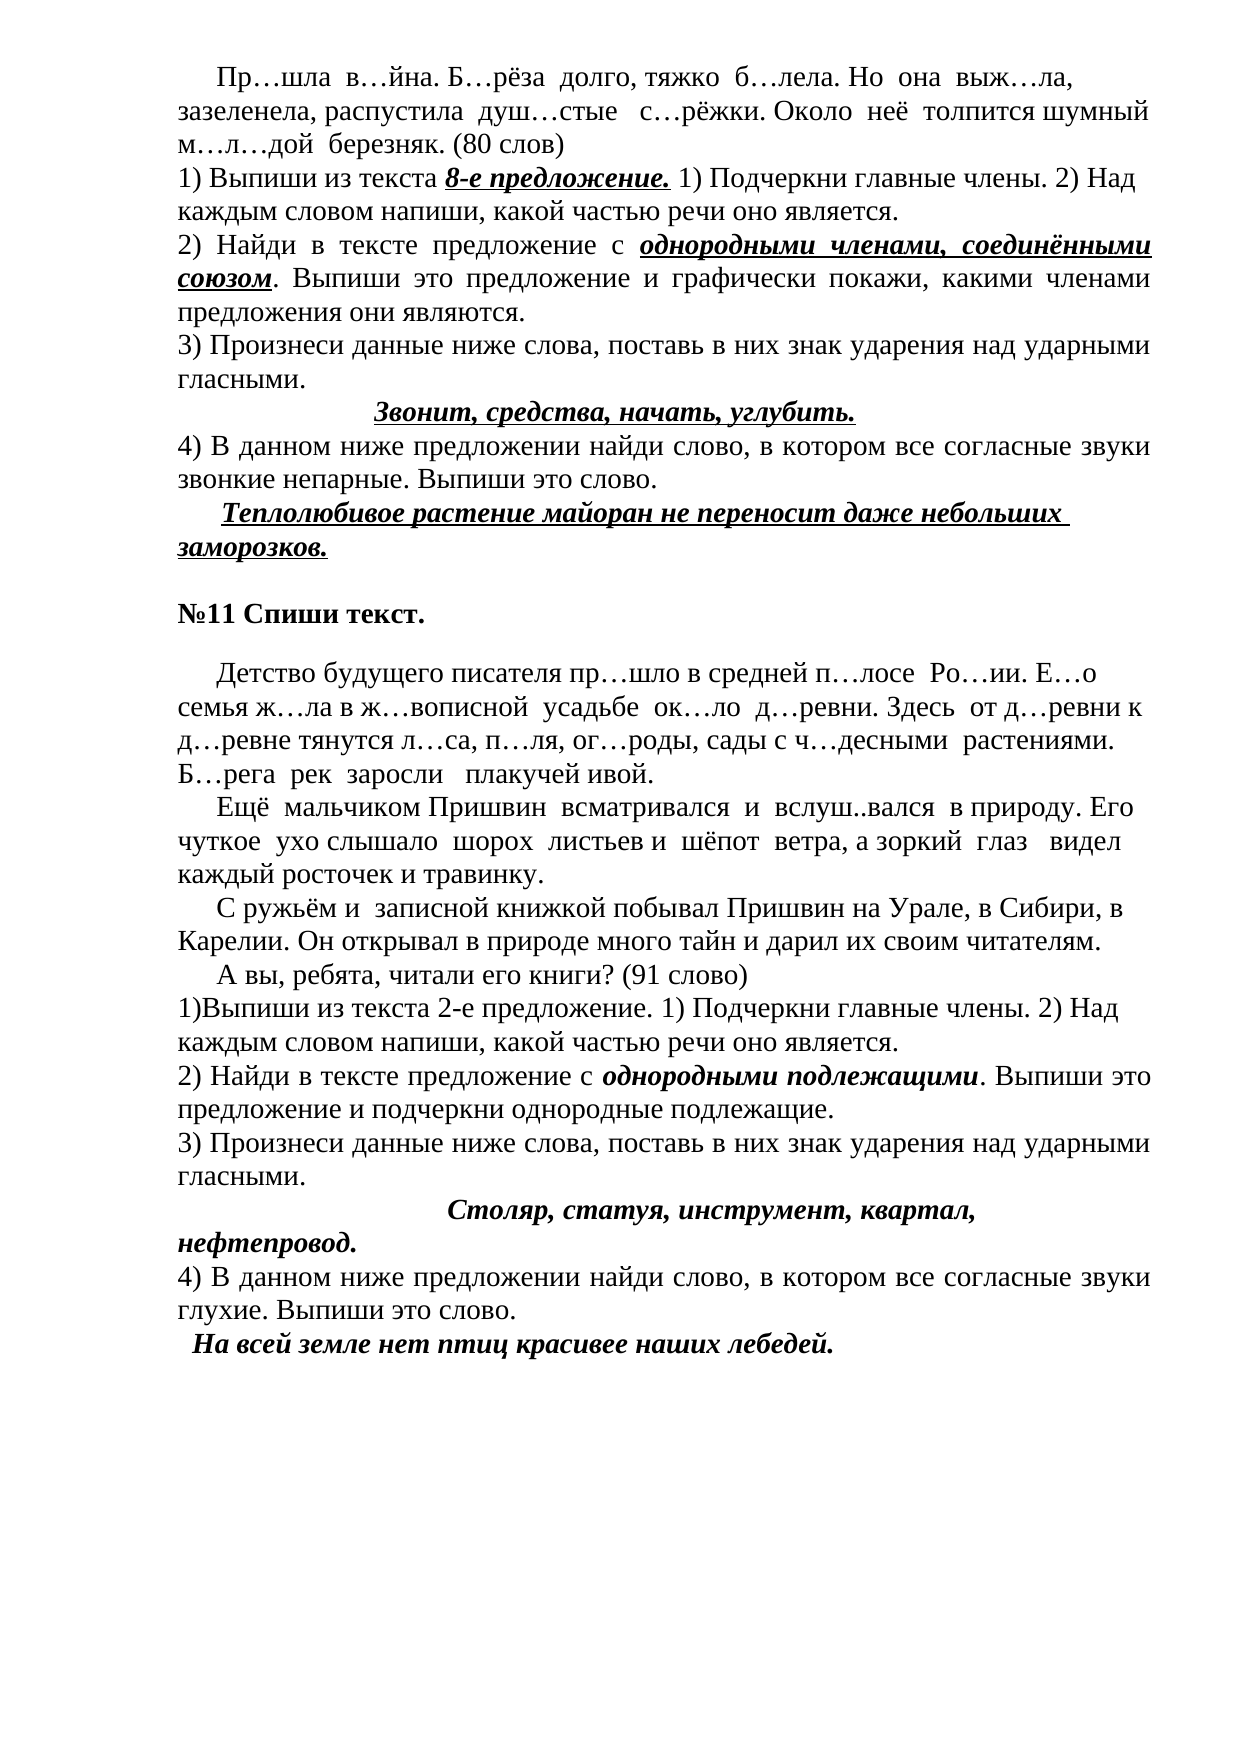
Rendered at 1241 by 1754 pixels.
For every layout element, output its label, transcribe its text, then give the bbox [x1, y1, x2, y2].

text Теплолюбивое растение майоран не переносит даже небольших заморозков. [177, 495, 1152, 562]
text 4) В данном ниже предложении найди слово, в котором все согласные звуки звонкие непарные. Выпиши это слово. [177, 428, 1152, 495]
text А вы, ребята, читали его книги? (91 слово) [177, 957, 1152, 991]
text С ружьём и записной книжкой побывал Пришвин на Урале, в Сибири, в Карелии. Он открывал в природе много тайн и дарил их своим читателям. [177, 890, 1152, 957]
text 1) Выпиши из текста 8-е предложение. 1) Подчеркни главные члены. 2) Над каждым словом напиши, какой частью речи оно является. [177, 160, 1152, 227]
text Детство будущего писателя пр…шло в средней п…лосе Ро…ии. Е…о семья ж…ла в ж…вописной усадьбе ок…ло д…ревни. Здесь от д…ревни к д…ревне тянутся л…са, п…ля, ог…роды, сады с ч…десными растениями. Б…рега рек заросли плакучей ивой. [177, 655, 1152, 789]
text Ещё мальчиком Пришвин всматривался и вслуш..вался в природу. Его чуткое ухо слышало шорох листьев и шёпот ветра, а зоркий глаз видел каждый росточек и травинку. [177, 789, 1152, 890]
text На всей земле нет птиц красивее наших лебедей. [177, 1326, 1152, 1359]
text №11 Спиши текст. [177, 596, 1152, 629]
text 2) Найди в тексте предложение с однородными членами, соединёнными союзом. Выпиши это предложение и графически покажи, какими членами предложения они являются. [177, 227, 1152, 327]
text Пр…шла в…йна. Б…рёза долго, тяжко б…лела. Но она выж…ла, зазеленела, распустила душ…стые с…рёжки. Около неё толпится шумный м…л…дой березняк. (80 слов) [177, 59, 1152, 160]
text 4) В данном ниже предложении найди слово, в котором все согласные звуки глухие. Выпиши это слово. [177, 1259, 1152, 1326]
text 3) Произнеси данные ниже слова, поставь в них знак ударения над ударными гласными. [177, 327, 1152, 394]
text 2) Найди в тексте предложение с однородными подлежащими. Выпиши это предложение и подчеркни однородные подлежащие. [177, 1058, 1152, 1125]
text 3) Произнеси данные ниже слова, поставь в них знак ударения над ударными гласными. [177, 1125, 1152, 1192]
text 1)Выпиши из текста 2-е предложение. 1) Подчеркни главные члены. 2) Над каждым словом напиши, какой частью речи оно является. [177, 991, 1152, 1058]
text Столяр, статуя, инструмент, квартал, нефтепровод. [177, 1192, 1152, 1259]
text Звонит, средства, начать, углубить. [177, 394, 1152, 428]
